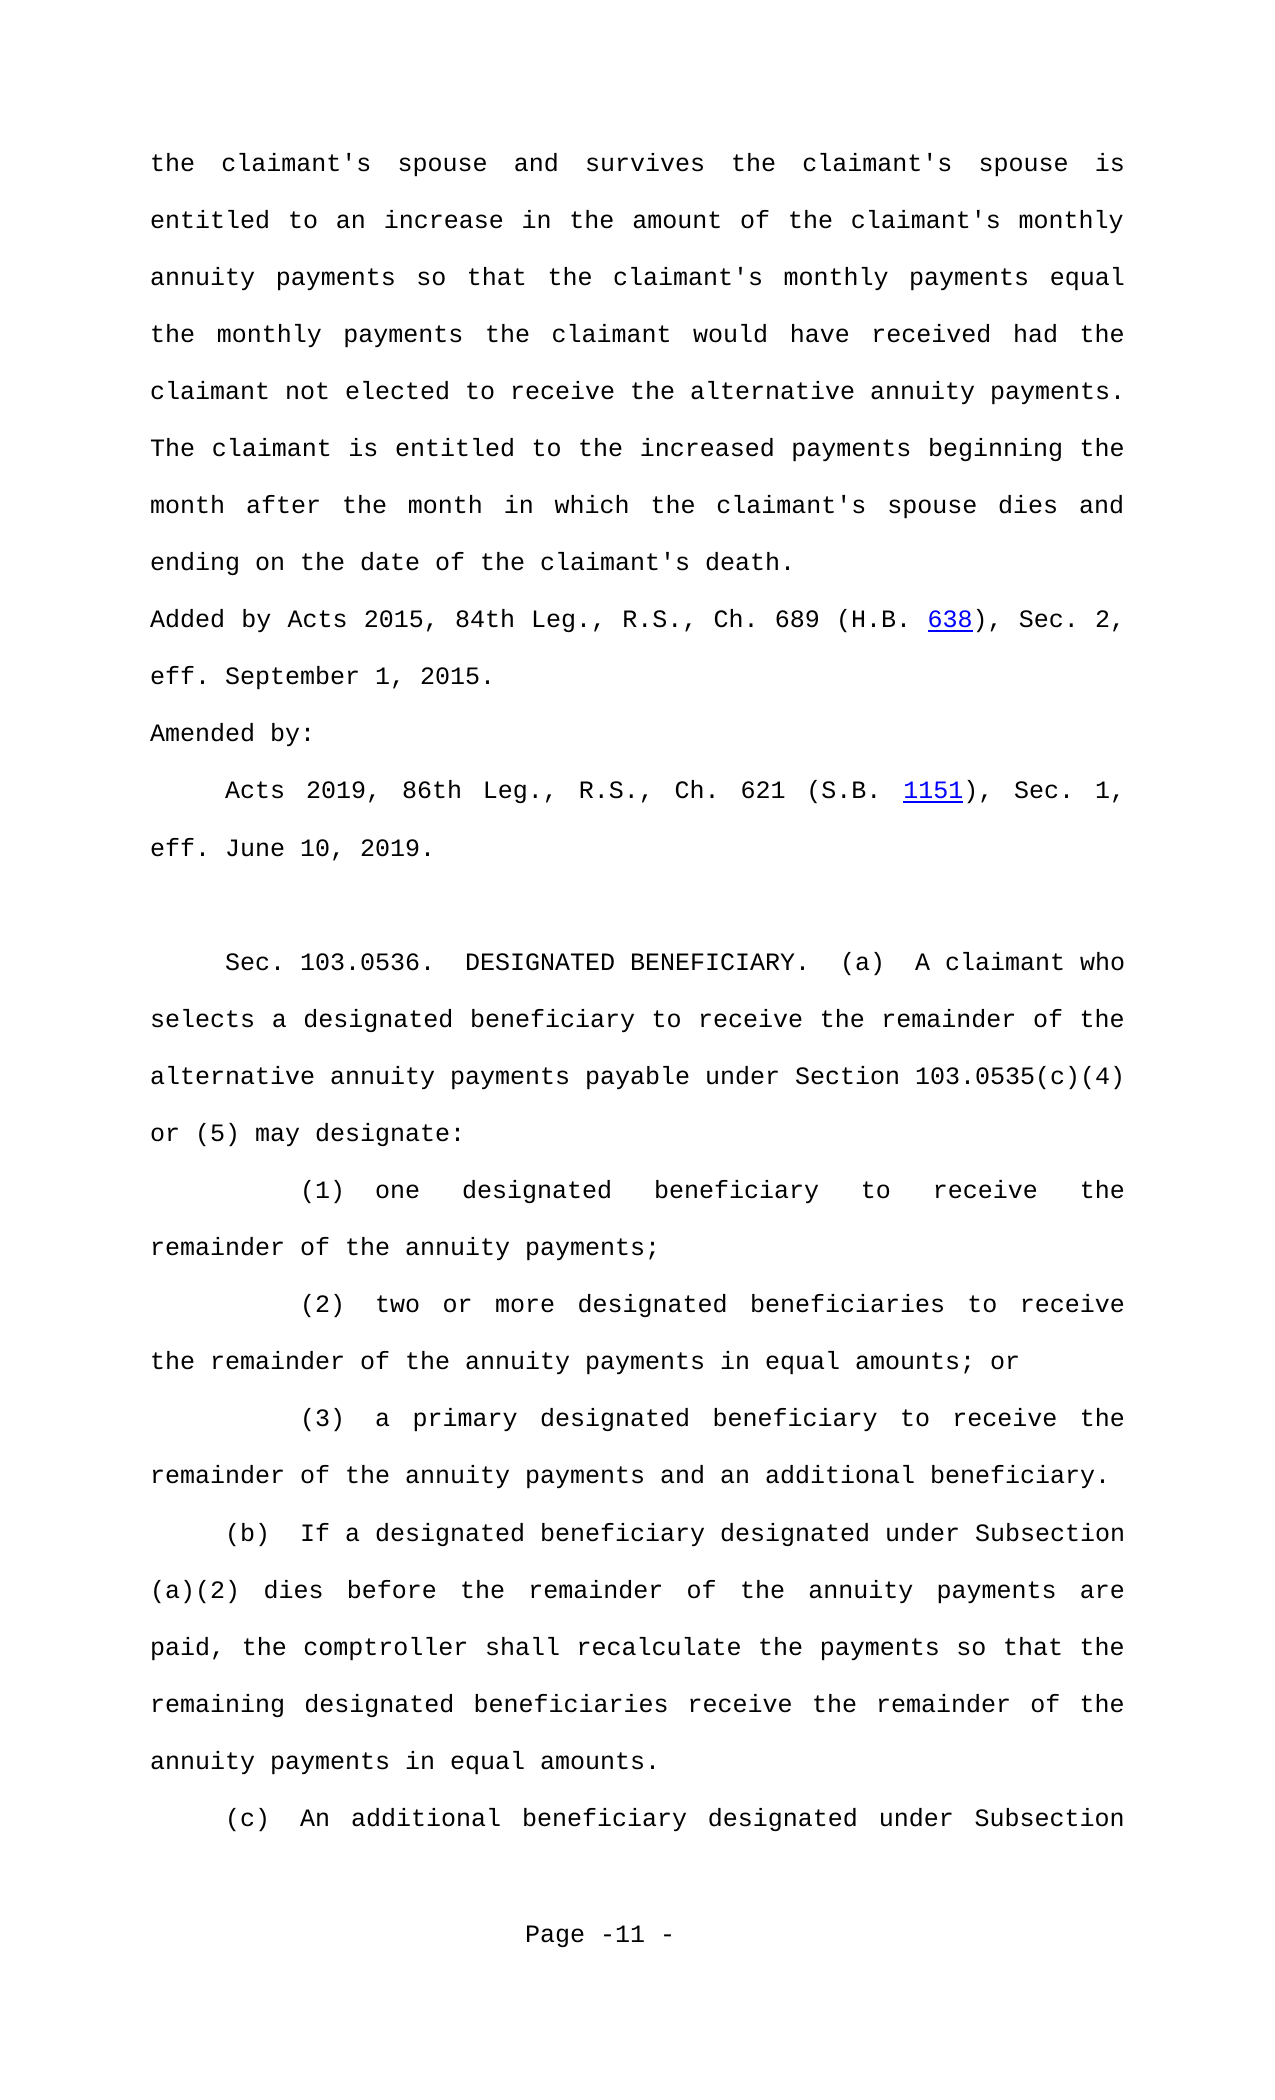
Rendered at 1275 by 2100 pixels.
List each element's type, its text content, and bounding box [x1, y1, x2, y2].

text Acts 2019, 86th Leg., R.S., Ch. 621 (S.B. 1151), Sec. 1, eff. June 10, 2019. [150, 778, 1125, 863]
text Sec. 103.0536. DESIGNATED BENEFICIARY. (a) A claimant who selects a designated beneficiary to receive the remainder of the alternative annuity payments payable under Section 103.0535(c)(4) or (5) may designate: [150, 949, 1125, 1149]
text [150, 150, 1125, 578]
text (1) one designated beneficiary to receive the remainder of the annuity payments; [150, 1177, 1125, 1263]
text (2) two or more designated beneficiaries to receive the remainder of the annuity payments in equal amounts; or [150, 1292, 1125, 1377]
text Added by Acts 2015, 84th Leg., R.S., Ch. 689 (H.B. 638), Sec. 2, eff. September 1, 2015. [150, 607, 1125, 692]
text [150, 1805, 1125, 1834]
text (b) If a designated beneficiary designated under Subsection (a)(2) dies before the remainder of the annuity payments are paid, the comptroller shall recalculate the payments so that the remaining designated beneficiaries receive the remainder of the annuity payments in equal amounts. [150, 1520, 1125, 1777]
text Amended by: [150, 721, 1125, 749]
text (3) a primary designated beneficiary to receive the remainder of the annuity payments and an additional beneficiary. [150, 1406, 1125, 1491]
